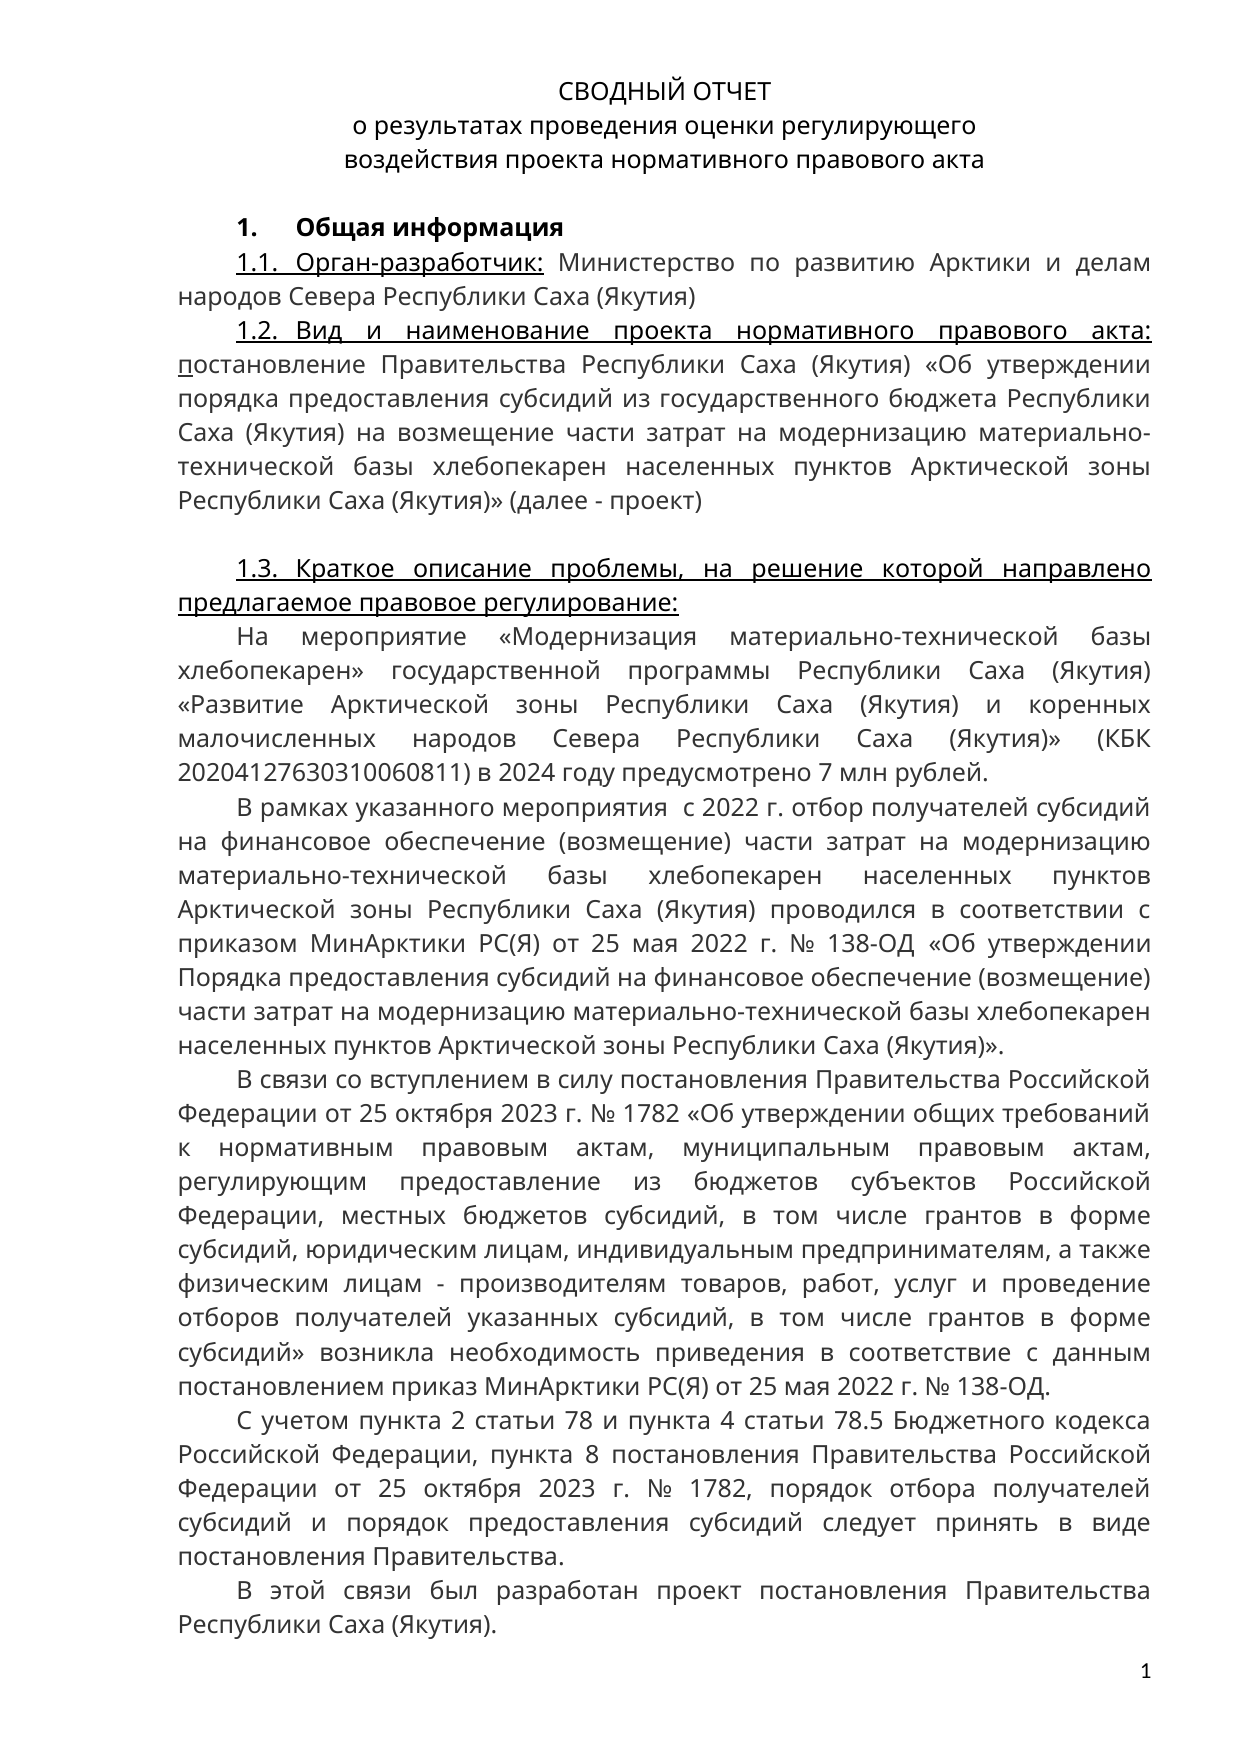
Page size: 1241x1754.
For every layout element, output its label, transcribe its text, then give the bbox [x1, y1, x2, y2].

text о результатах проведения оценки регулирующего [177, 108, 1152, 142]
text 1.1. Орган-разработчик: Министерство по развитию Арктики и делам народов Севера Республики Саха (Якутия) [177, 244, 1152, 312]
text С учетом пункта 2 статьи 78 и пункта 4 статьи 78.5 Бюджетного кодекса Российской Федерации, пункта 8 постановления Правительства Российской Федерации от 25 октября 2023 г. № 1782, порядок отбора получателей субсидий и порядок предоставления субсидий следует принять в виде постановления Правительства. [177, 1402, 1152, 1573]
text В этой связи был разработан проект постановления Правительства Республики Саха (Якутия). [177, 1573, 1152, 1641]
text СВОДНЫЙ ОТЧЕТ [177, 74, 1152, 108]
text 1.3. Краткое описание проблемы, на решение которой направлено предлагаемое правовое регулирование: [177, 551, 1152, 619]
text 1.2. Вид и наименование проекта нормативного правового акта: постановление Правительства Республики Саха (Якутия) «Об утверждении порядка предоставления субсидий из государственного бюджета Республики Саха (Якутия) на возмещение части затрат на модернизацию материально-технической базы хлебопекарен населенных пунктов Арктической зоны Республики Саха (Якутия)» (далее - проект) [177, 312, 1152, 517]
text 1. Общая информация [177, 210, 1152, 244]
text На мероприятие «Модернизация материально-технической базы хлебопекарен» государственной программы Республики Саха (Якутия) «Развитие Арктической зоны Республики Саха (Якутия) и коренных малочисленных народов Севера Республики Саха (Якутия)» (КБК 20204127630310060811) в 2024 году предусмотрено 7 млн рублей. [177, 619, 1152, 789]
text В связи со вступлением в силу постановления Правительства Российской Федерации от 25 октября 2023 г. № 1782 «Об утверждении общих требований к нормативным правовым актам, муниципальным правовым актам, регулирующим предоставление из бюджетов субъектов Российской Федерации, местных бюджетов субсидий, в том числе грантов в форме субсидий, юридическим лицам, индивидуальным предпринимателям, а также физическим лицам - производителям товаров, работ, услуг и проведение отборов получателей указанных субсидий, в том числе грантов в форме субсидий» возникла необходимость приведения в соответствие с данным постановлением приказ МинАрктики РС(Я) от 25 мая 2022 г. № 138-ОД. [177, 1062, 1152, 1402]
text воздействия проекта нормативного правового акта [177, 142, 1152, 176]
text В рамках указанного мероприятия с 2022 г. отбор получателей субсидий на финансовое обеспечение (возмещение) части затрат на модернизацию материально-технической базы хлебопекарен населенных пунктов Арктической зоны Республики Саха (Якутия) проводился в соответствии с приказом МинАрктики РС(Я) от 25 мая 2022 г. № 138-ОД «Об утверждении Порядка предоставления субсидий на финансовое обеспечение (возмещение) части затрат на модернизацию материально-технической базы хлебопекарен населенных пунктов Арктической зоны Республики Саха (Якутия)». [177, 789, 1152, 1062]
